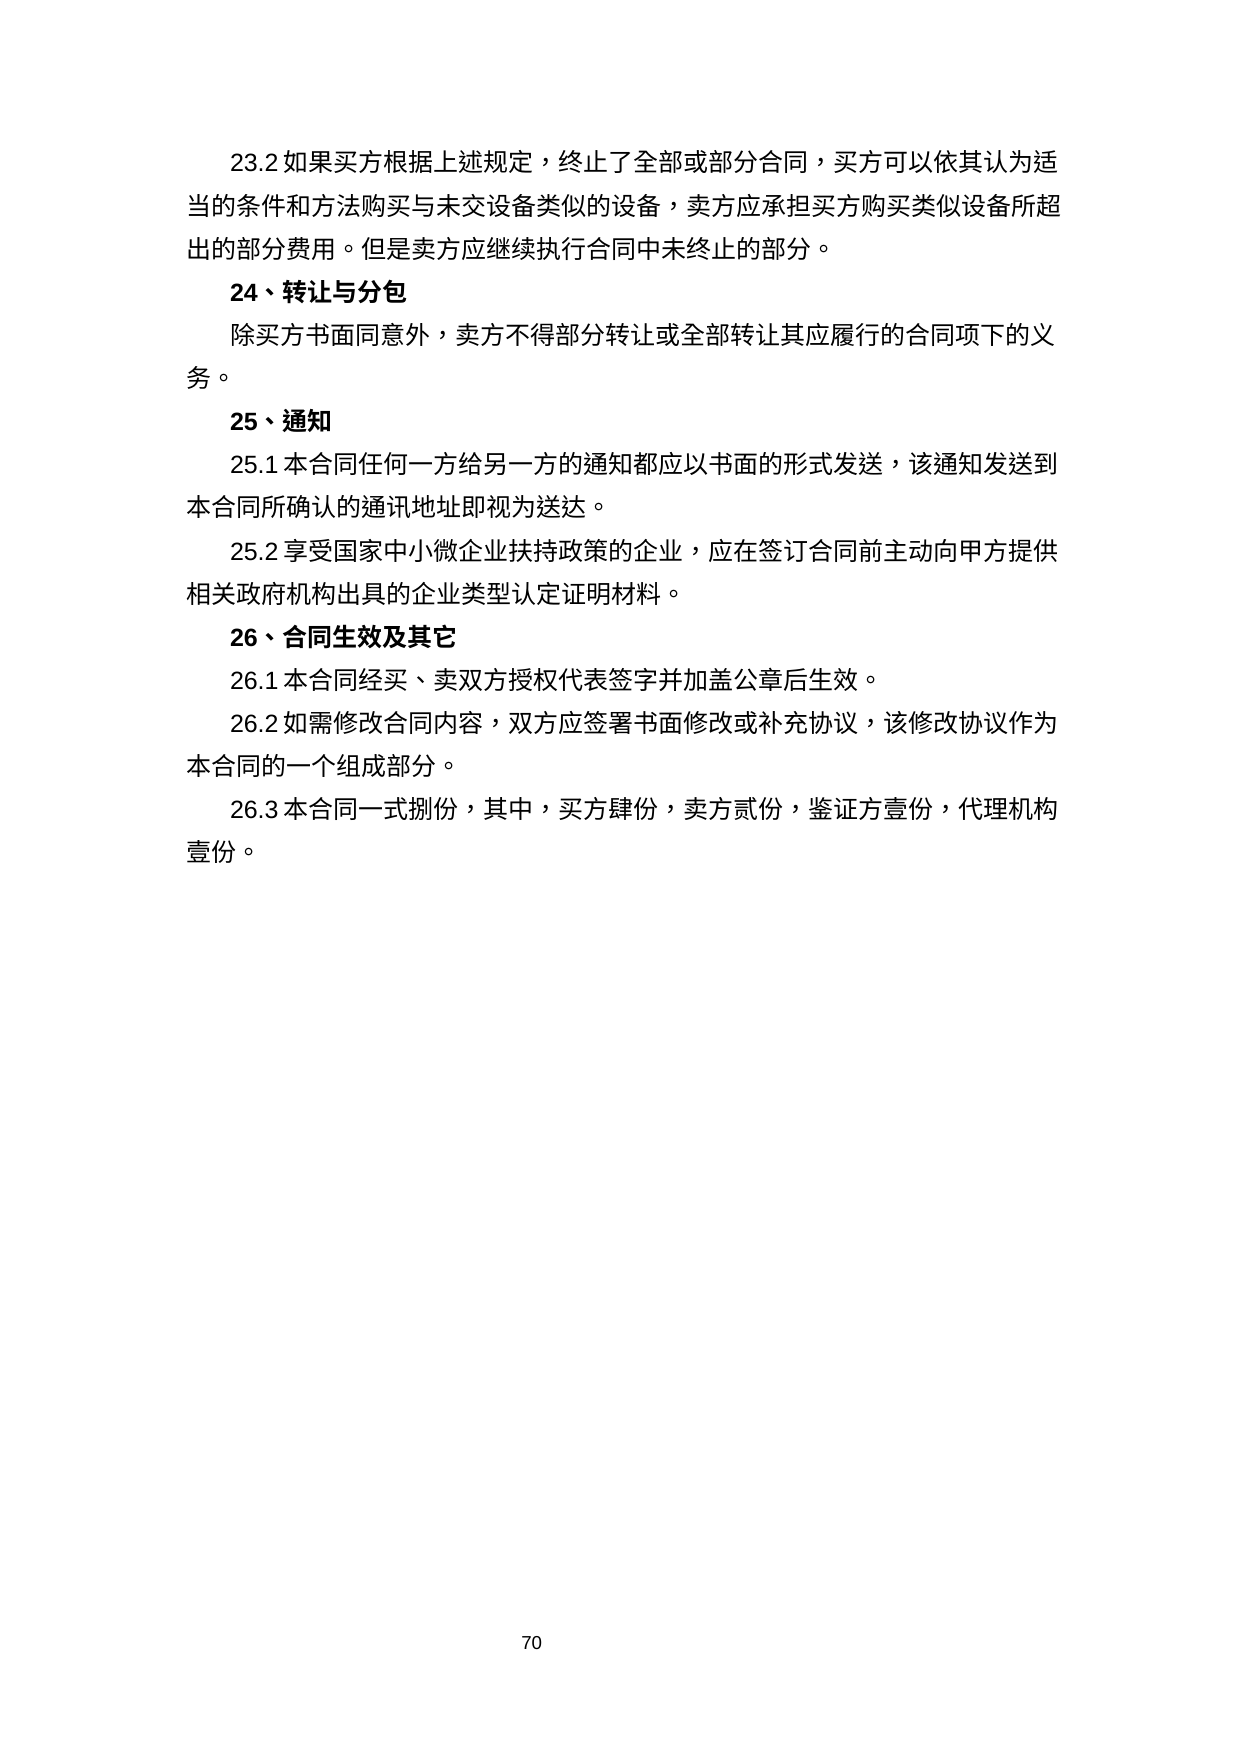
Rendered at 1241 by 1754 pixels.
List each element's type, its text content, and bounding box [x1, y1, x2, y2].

text 25.2享受国家中小微企业扶持政策的企业，应在签订合同前主动向甲方提供相关政府机构出具的企业类型认定证明材料。 [186, 537, 1069, 608]
text 25.1本合同任何一方给另一方的通知都应以书面的形式发送，该通知发送到本合同所确认的通讯地址即视为送达。 [186, 450, 1069, 522]
text 26.1本合同经买、卖双方授权代表签字并加盖公章后生效。 [186, 666, 1069, 695]
text 26、合同生效及其它 [186, 623, 1069, 652]
text 23.2如果买方根据上述规定，终止了全部或部分合同，买方可以依其认为适当的条件和方法购买与未交设备类似的设备，卖方应承担买方购买类似设备所超出的部分费用。但是卖方应继续执行合同中未终止的部分。 [186, 148, 1069, 263]
text 24、转让与分包 [186, 278, 1069, 307]
text 26.2如需修改合同内容，双方应签署书面修改或补充协议，该修改协议作为本合同的一个组成部分。 [186, 709, 1069, 781]
text 25、通知 [186, 407, 1069, 436]
text 除买方书面同意外，卖方不得部分转让或全部转让其应履行的合同项下的义务。 [186, 321, 1069, 393]
text 26.3本合同一式捌份，其中，买方肆份，卖方贰份，鉴证方壹份，代理机构壹份。 [186, 795, 1069, 867]
